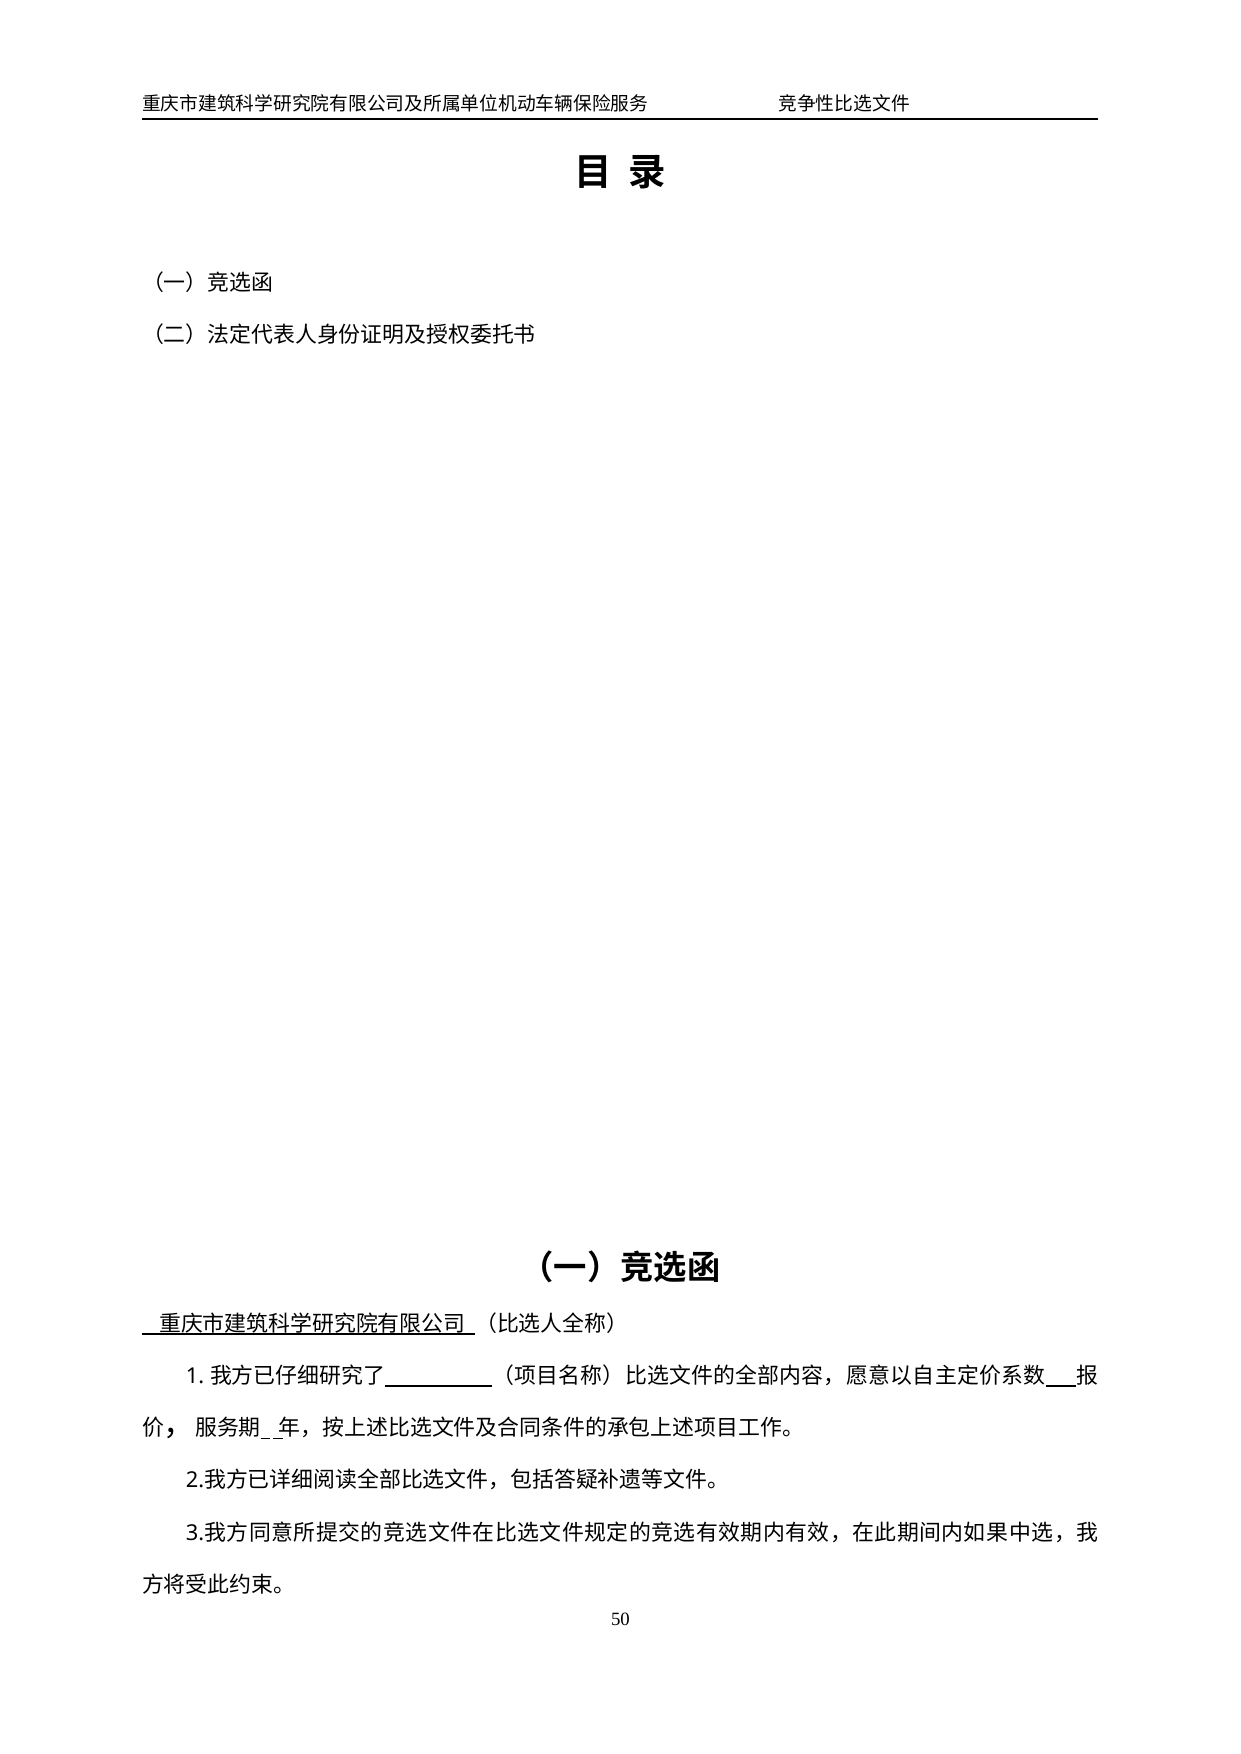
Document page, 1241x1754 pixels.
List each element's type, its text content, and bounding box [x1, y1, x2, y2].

text 3.我方同意所提交的竞选文件在比选文件规定的竞选有效期内有效，在此期间内如果中选，我方将受此约束。 [142, 1498, 1098, 1602]
text 目 录 [142, 144, 1098, 196]
text 1. 我方已仔细研究了 （项目名称）比选文件的全部内容，愿意以自主定价系数 报价，服务期 年，按上述比选文件及合同条件的承包上述项目工作。 [142, 1342, 1098, 1446]
text （二）法定代表人身份证明及授权委托书 [142, 300, 1098, 352]
text （一）竞选函 [142, 248, 1098, 300]
text 重庆市建筑科学研究院有限公司 （比选人全称） [142, 1290, 1098, 1342]
text 2.我方已详细阅读全部比选文件，包括答疑补遗等文件。 [142, 1446, 1098, 1498]
subtitle （一）竞选函 [142, 1238, 1098, 1290]
